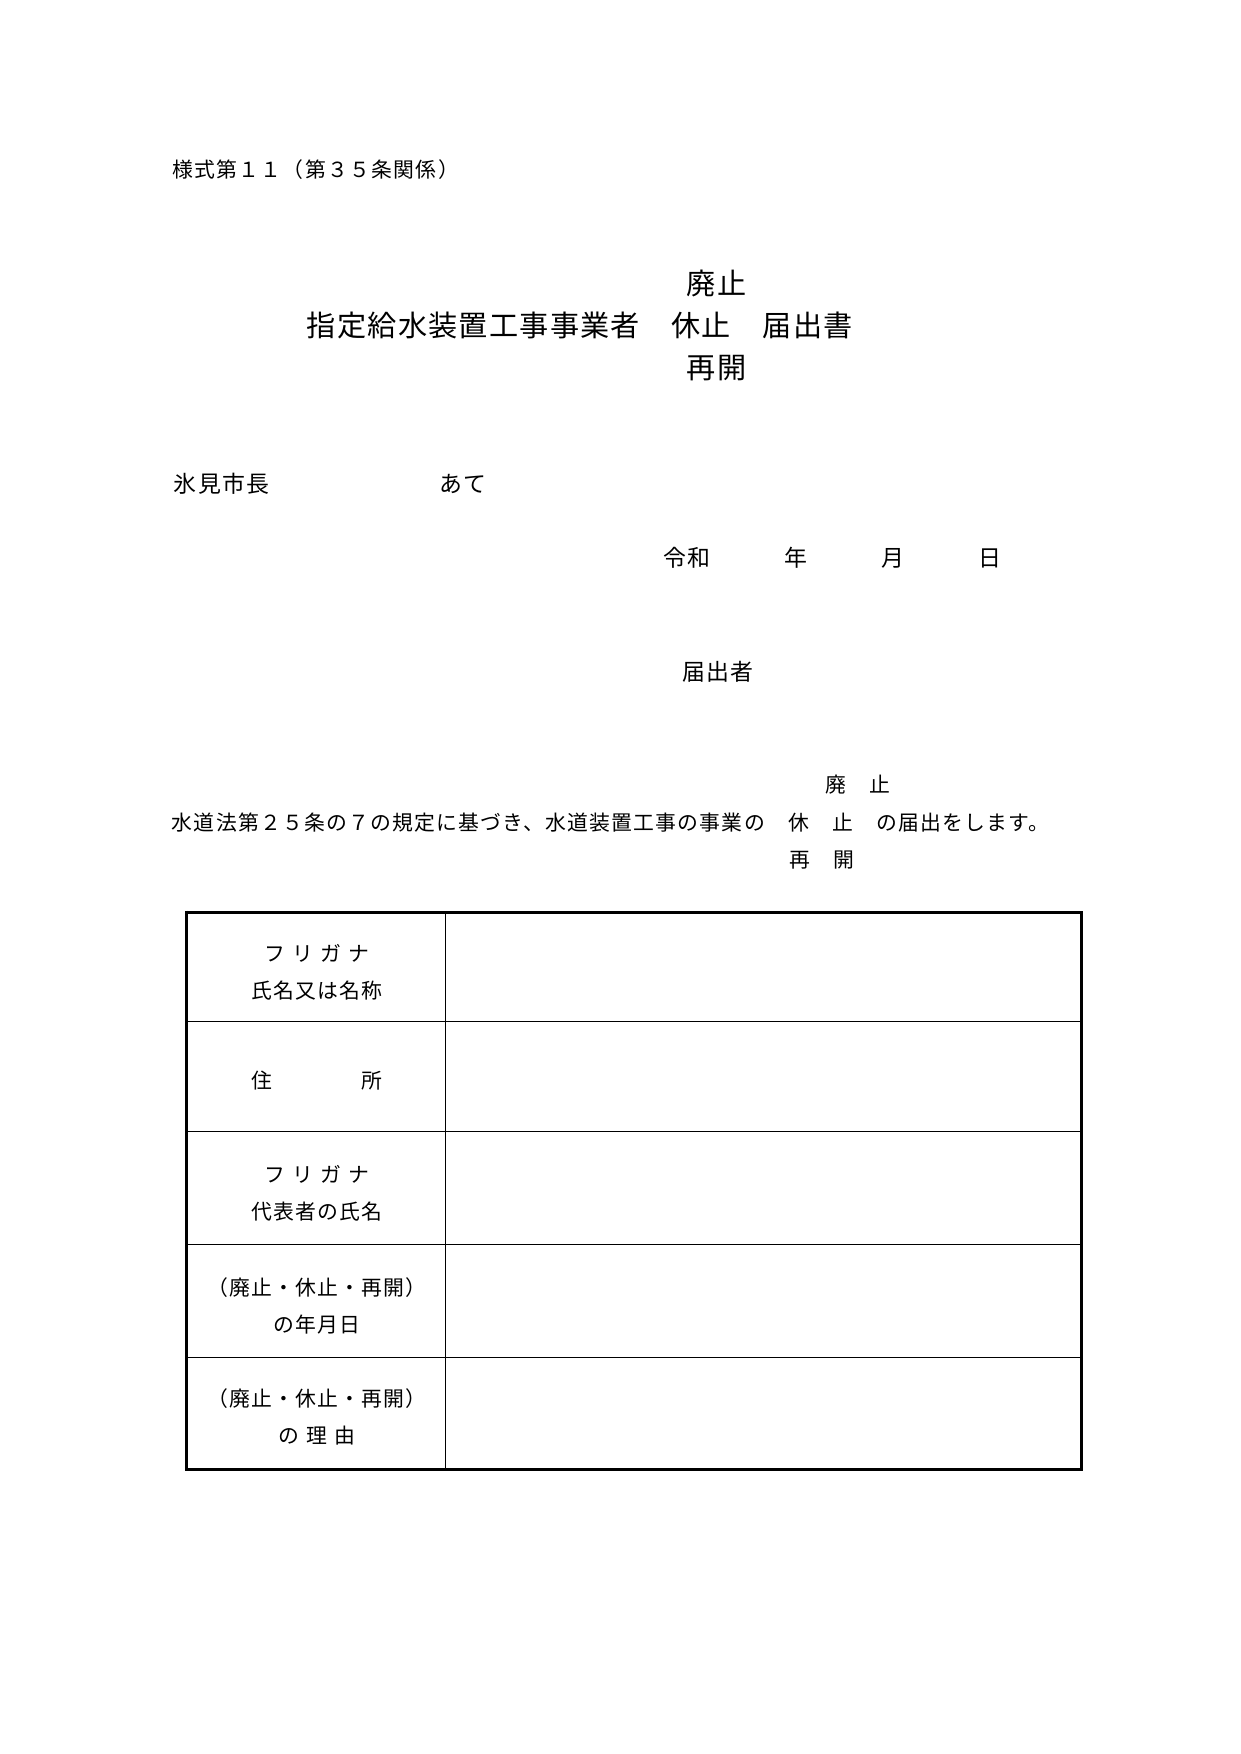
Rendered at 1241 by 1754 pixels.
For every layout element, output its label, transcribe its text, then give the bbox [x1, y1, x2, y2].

table_cell [446, 1022, 1080, 1131]
text 様式第１１（第３５条関係） [148, 148, 1125, 185]
text 再開 [148, 345, 1125, 387]
table_cell [446, 1245, 1080, 1357]
table_header [446, 914, 1080, 1021]
text 廃 止 [148, 761, 1125, 799]
text 令和 年 月 日 [148, 537, 1128, 574]
text 届出者 [148, 649, 1125, 687]
table_cell （廃止・休止・再開） の 理 由 [188, 1358, 445, 1468]
table_cell フ リ ガ ナ 代表者の氏名 [188, 1132, 445, 1244]
table_header フ リ ガ ナ 氏名又は名称 [188, 914, 445, 1021]
table_header [1083, 911, 1093, 1468]
table_cell （廃止・休止・再開） の年月日 [188, 1245, 445, 1357]
table_cell 住 所 [188, 1022, 445, 1131]
text 廃止 [148, 260, 1125, 302]
text 水道法第２５条の７の規定に基づき、水道装置工事の事業の 休 止 の届出をします。 [172, 799, 1125, 836]
table_cell [446, 1132, 1080, 1244]
text 再 開 [172, 836, 1125, 873]
table_cell [446, 1358, 1080, 1468]
text 指定給水装置工事事業者 休止 届出書 [148, 302, 1125, 345]
text 氷見市長 あて [148, 462, 1125, 499]
